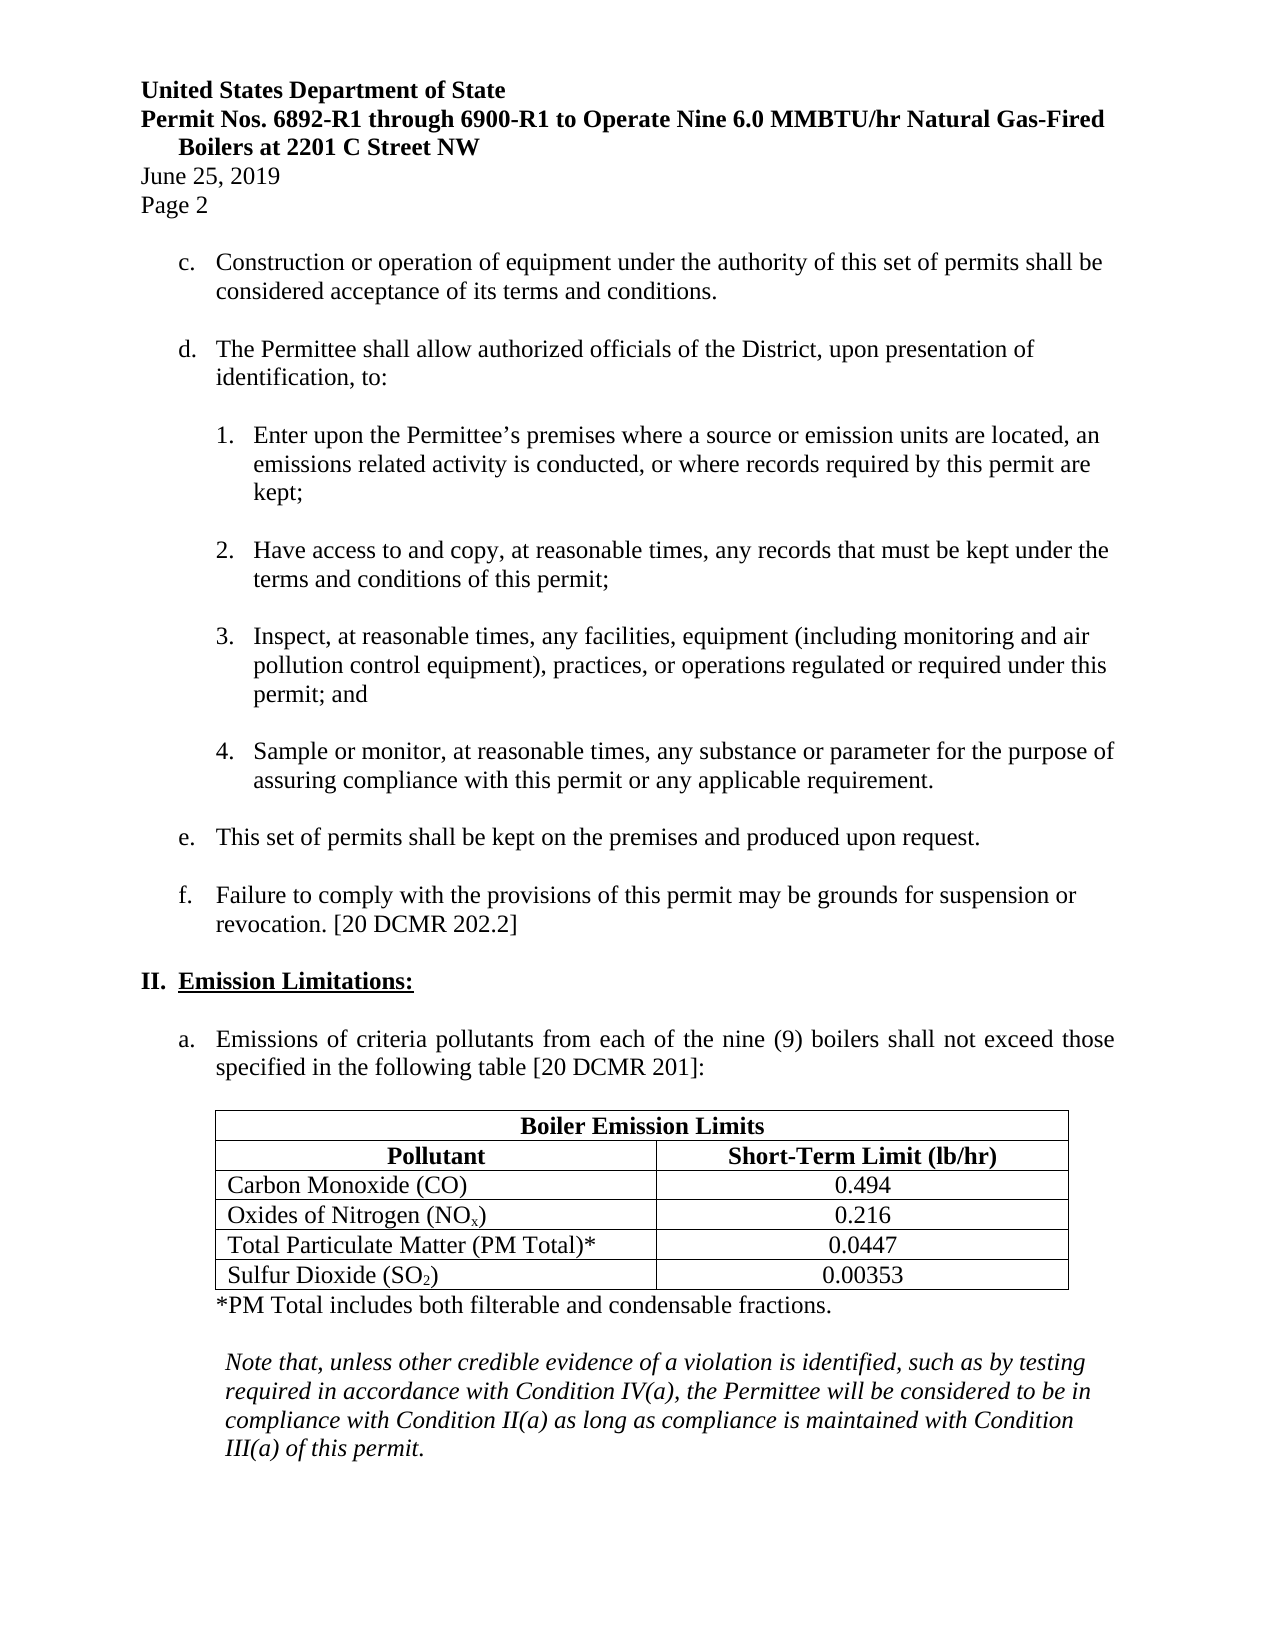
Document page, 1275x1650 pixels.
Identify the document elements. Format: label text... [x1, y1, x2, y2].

list The Permittee shall allow authorized officials of the District, upon presentation of identification, to: [178, 334, 1116, 391]
table_cell 0.0447 [657, 1230, 1068, 1259]
table_cell Total Particulate Matter (PM Total)* [216, 1230, 656, 1259]
text 1. Enter upon the Permittee’s premises where a source or emission units are located, an emissions related activity is conducted, or where records required by this permit are kept; [216, 420, 1116, 506]
text c. Construction or operation of equipment under the authority of this set of permits shall be considered acceptance of its terms and conditions. [178, 247, 1116, 305]
text 4. Sample or monitor, at reasonable times, any substance or parameter for the purpose of assuring compliance with this permit or any applicable requirement. [216, 736, 1116, 794]
list This set of permits shall be kept on the premises and produced upon request. [178, 822, 1116, 851]
table_cell Sulfur Dioxide (SO2) [216, 1260, 656, 1289]
table_cell Short-Term Limit (lb/hr) [657, 1141, 1068, 1169]
table_cell 0.216 [657, 1200, 1068, 1229]
text II. Emission Limitations: [141, 966, 1116, 995]
text Note that, unless other credible evidence of a violation is identified, such as by testing required in accordance with Condition IV(a), the Permittee will be considered to be in compliance with Condition II(a) as long as compliance is maintained with Condition III(a) of this permit. [225, 1347, 1116, 1462]
list Failure to comply with the provisions of this permit may be grounds for suspension or revocation. [20 DCMR 202.2] [178, 880, 1116, 937]
table_cell 0.00353 [657, 1260, 1068, 1289]
list Emissions of criteria pollutants from each of the nine (9) boilers shall not exceed those specified in the following table [20 DCMR 201]: [178, 1024, 1116, 1081]
table_cell 0.494 [657, 1171, 1068, 1199]
text 2. Have access to and copy, at reasonable times, any records that must be kept under the terms and conditions of this permit; [216, 535, 1116, 592]
table_header Boiler Emission Limits [216, 1111, 1068, 1140]
table_cell Carbon Monoxide (CO) [216, 1171, 656, 1199]
text 3. Inspect, at reasonable times, any facilities, equipment (including monitoring and air pollution control equipment), practices, or operations regulated or required under this permit; and [216, 621, 1116, 707]
table_cell Oxides of Nitrogen (NOx) [216, 1200, 656, 1229]
table_cell Pollutant [216, 1141, 656, 1169]
text *PM Total includes both filterable and condensable fractions. [216, 1290, 1116, 1318]
